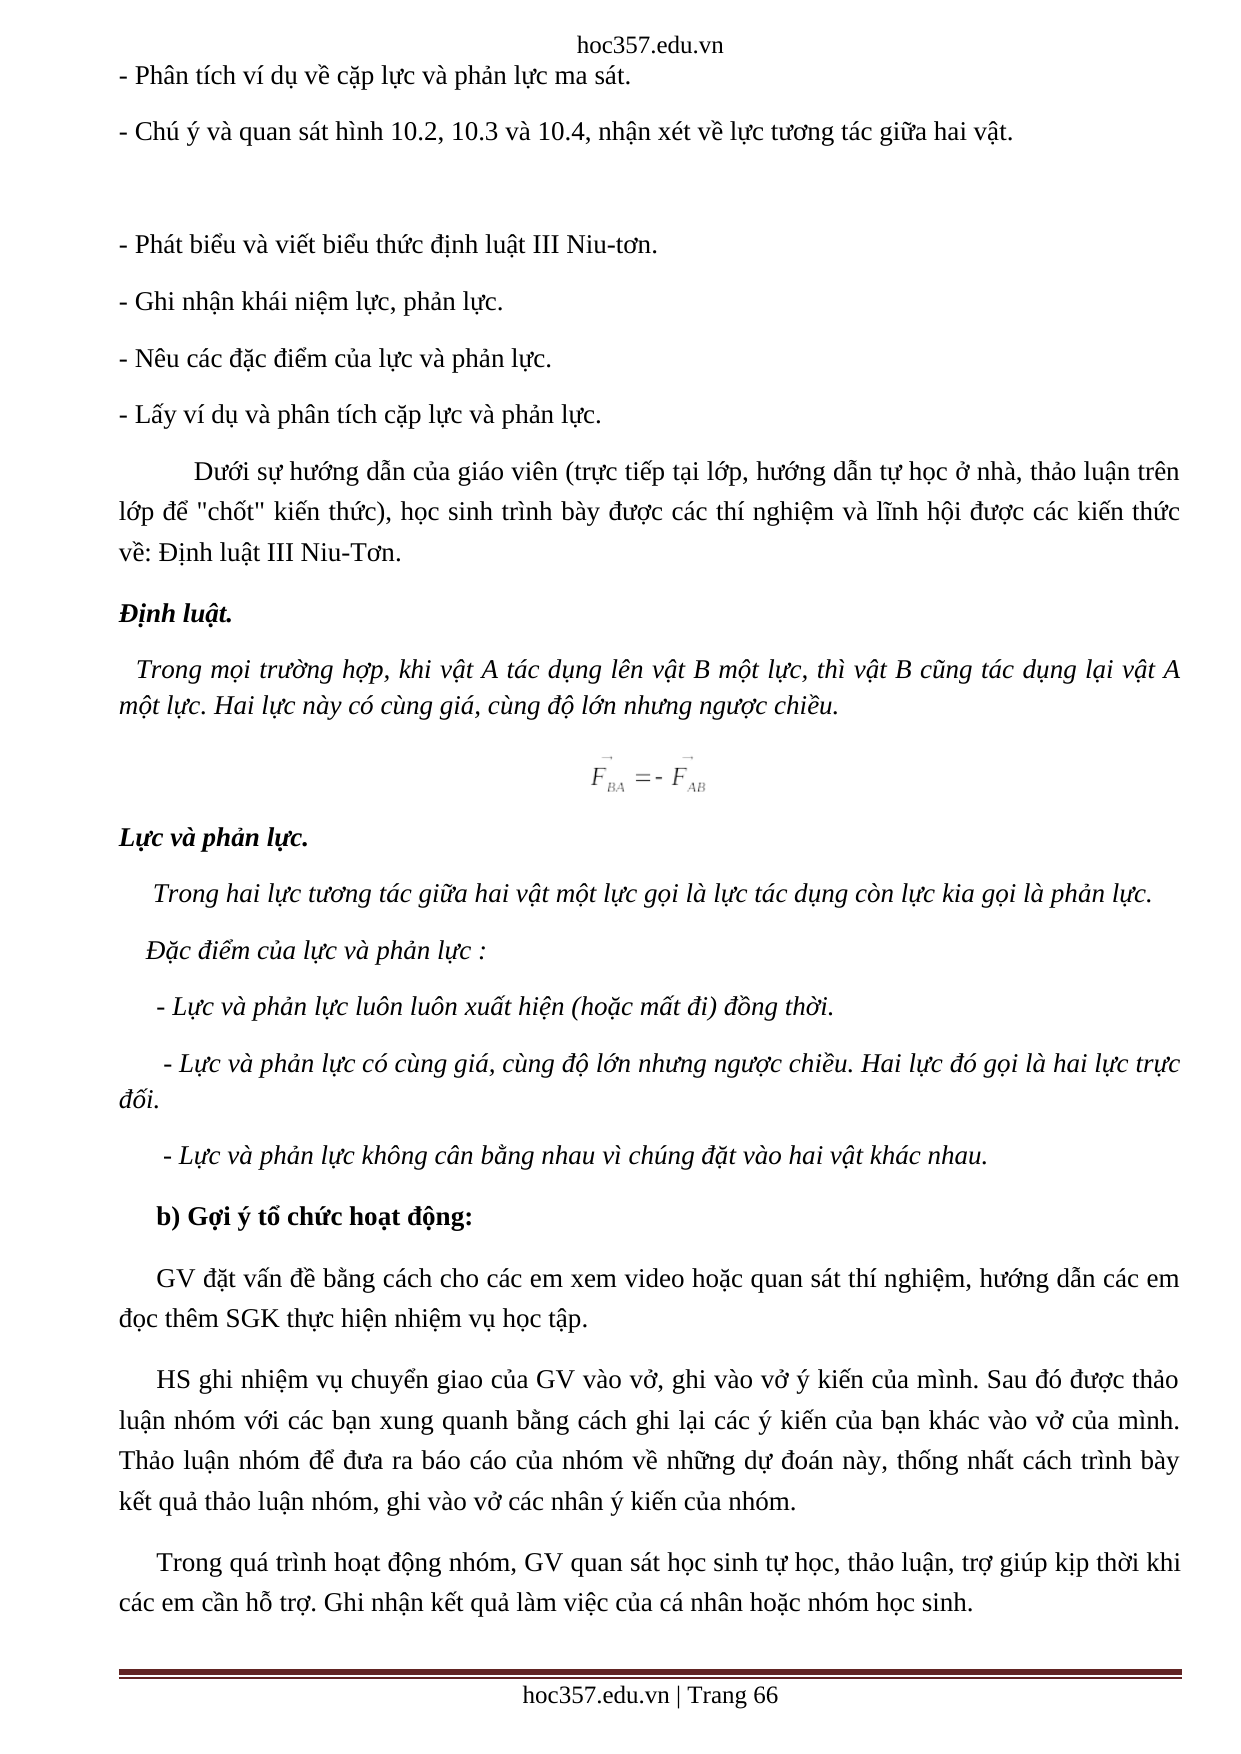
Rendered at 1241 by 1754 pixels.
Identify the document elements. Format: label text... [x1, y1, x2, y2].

text - Lực và phản lực luôn luôn xuất hiện (hoặc mất đi) đồng thời. [119, 990, 1182, 1022]
text Lực và phản lực. [119, 821, 1182, 852]
text - Ghi nhận khái niệm lực, phản lực. [119, 285, 1182, 316]
text - Lực và phản lực không cân bằng nhau vì chúng đặt vào hai vật khác nhau. [119, 1139, 1182, 1170]
text Trong hai lực tương tác giữa hai vật một lực gọi là lực tác dụng còn lực kia gọi là phản lực. [119, 877, 1182, 908]
text Dưới sự hướng dẫn của giáo viên (trực tiếp tại lớp, hướng dẫn tự học ở nhà, thảo luận trên lớp để "chốt" kiến thức), học sinh trình bày được các thí nghiệm và lĩnh hội được các kiến thức về: Định luật III Niu-Tơn. [119, 455, 1182, 567]
text - Chú ý và quan sát hình 10.2, 10.3 và 10.4, nhận xét về lực tương tác giữa hai vật. [119, 115, 1182, 147]
text - Lấy ví dụ và phân tích cặp lực và phản lực. [119, 398, 1182, 429]
text - Phát biểu và viết biểu thức định luật III Niu-tơn. [119, 228, 1182, 260]
text - Lực và phản lực có cùng giá, cùng độ lớn nhưng ngược chiều. Hai lực đó gọi là hai lực trực đối. [119, 1047, 1182, 1114]
text - Phân tích ví dụ về cặp lực và phản lực ma sát. [119, 59, 1182, 90]
text Định luật. [119, 597, 1182, 628]
text Trong quá trình hoạt động nhóm, GV quan sát học sinh tự học, thảo luận, trợ giúp kịp thời khi các em cần hỗ trợ. Ghi nhận kết quả làm việc của cá nhân hoặc nhóm học sinh. [119, 1546, 1182, 1617]
text - Nêu các đặc điểm của lực và phản lực. [119, 342, 1182, 373]
text Trong mọi trường hợp, khi vật A tác dụng lên vật B một lực, thì vật B cũng tác dụng lại vật A một lực. Hai lực này có cùng giá, cùng độ lớn nhưng ngược chiều. [119, 653, 1182, 720]
text HS ghi nhiệm vụ chuyển giao của GV vào vở, ghi vào vở ý kiến của mình. Sau đó được thảo luận nhóm với các bạn xung quanh bằng cách ghi lại các ý kiến của bạn khác vào vở của mình. Thảo luận nhóm để đưa ra báo cáo của nhóm về những dự đoán này, thống nhất cách trình bày kết quả thảo luận nhóm, ghi vào vở các nhân ý kiến của nhóm. [119, 1363, 1182, 1516]
text GV đặt vấn đề bằng cách cho các em xem video hoặc quan sát thí nghiệm, hướng dẫn các em đọc thêm SGK thực hiện nhiệm vụ học tập. [119, 1262, 1182, 1333]
text Đặc điểm của lực và phản lực : [119, 934, 1182, 965]
text b) Gợi ý tổ chức hoạt động: [119, 1201, 1182, 1232]
